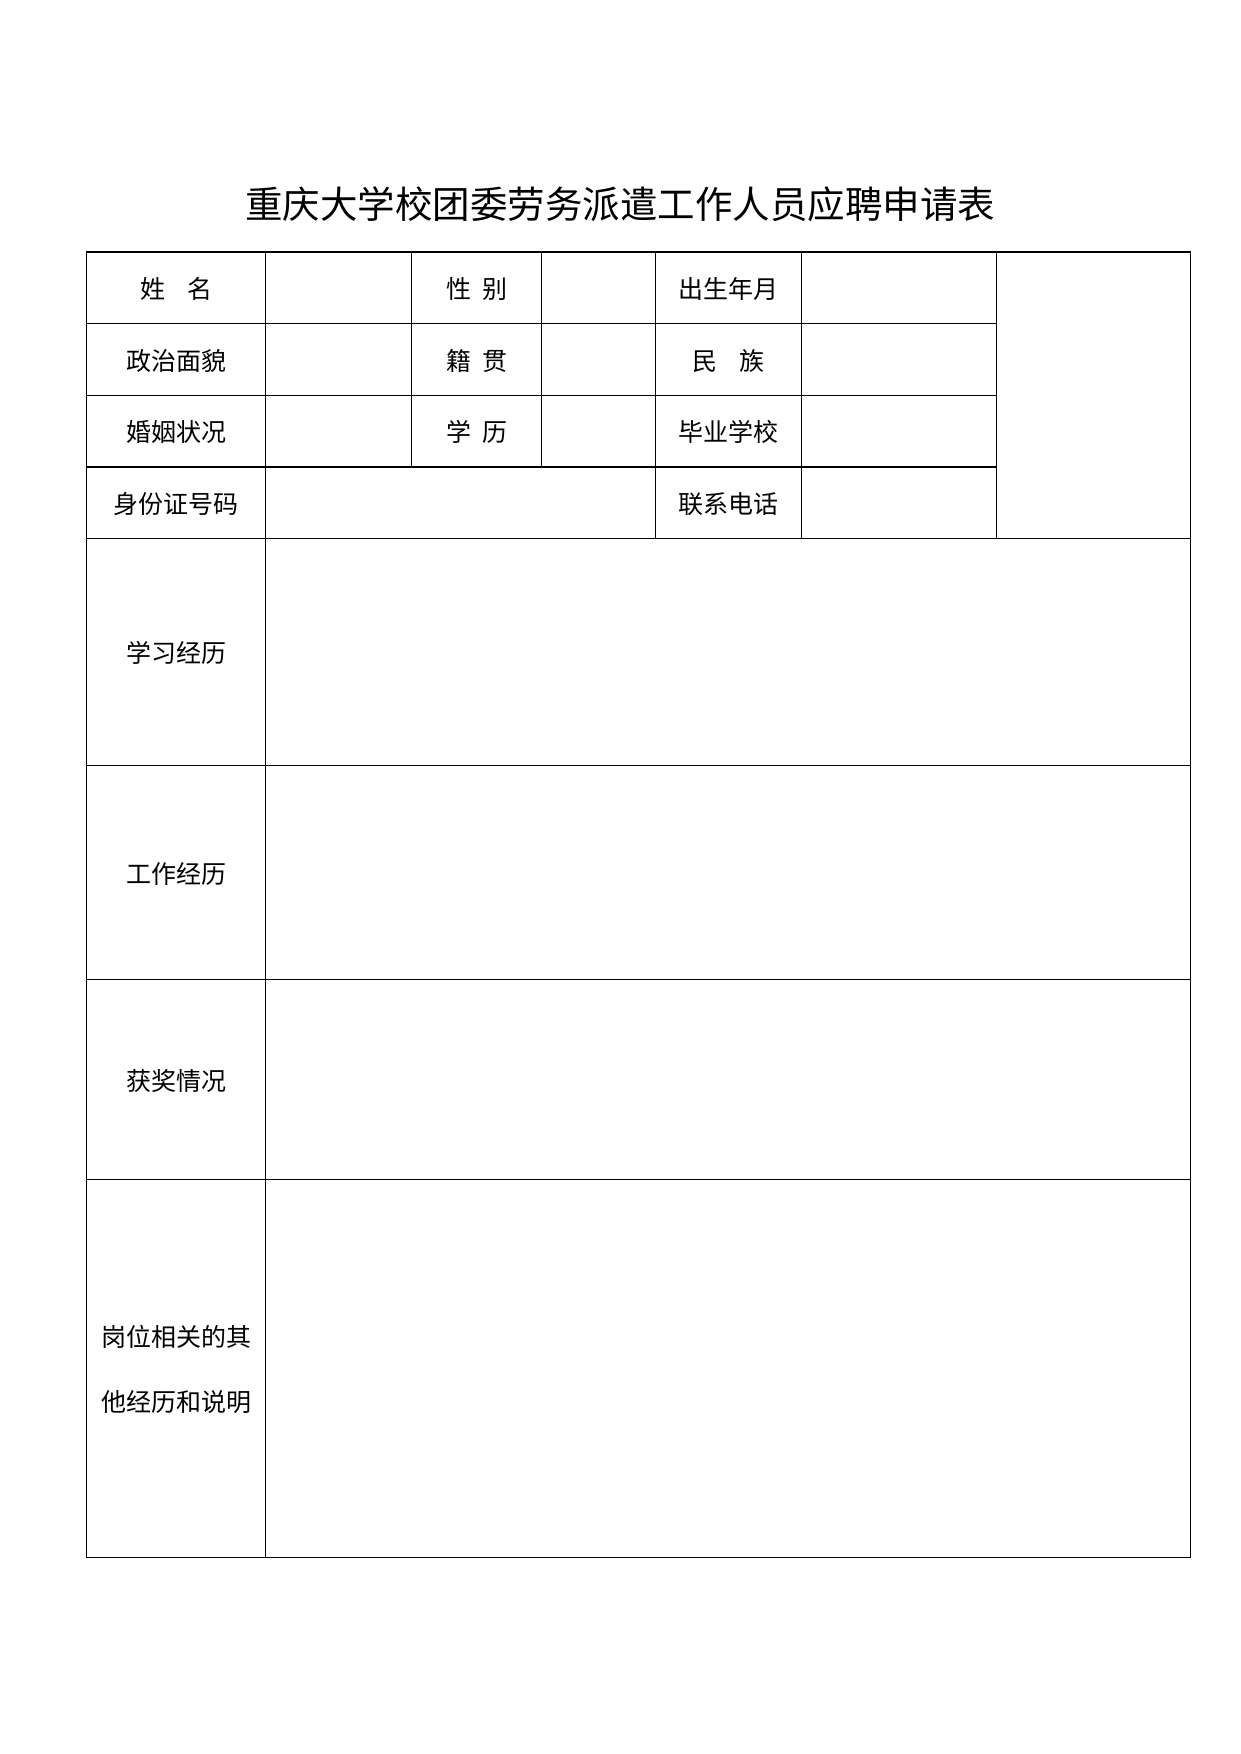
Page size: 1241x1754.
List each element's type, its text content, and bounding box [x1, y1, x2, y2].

table_cell [266, 539, 1190, 764]
table_header 性 别 [412, 253, 541, 323]
table_cell 学习经历 [87, 539, 265, 764]
table_header 姓 名 [87, 253, 265, 323]
table_cell 婚姻状况 [87, 396, 265, 466]
table_header [802, 253, 996, 323]
table_cell 民 族 [656, 324, 801, 395]
table_header 出生年月 [656, 253, 801, 323]
table_header [542, 253, 655, 323]
table_cell [802, 324, 996, 395]
table_cell [266, 396, 411, 466]
table_cell [542, 324, 655, 395]
table_cell [542, 396, 655, 466]
table_cell [802, 396, 996, 466]
table_cell 籍 贯 [412, 324, 541, 395]
table_cell [266, 324, 411, 395]
table_cell 工作经历 [87, 766, 265, 979]
table_cell [802, 468, 996, 538]
text 重庆大学校团委劳务派遣工作人员应聘申请表 [148, 170, 1092, 235]
table_cell 联系电话 [656, 468, 801, 538]
table_header [266, 253, 411, 323]
table_cell 身份证号码 [87, 468, 265, 538]
table_cell 获奖情况 [87, 980, 265, 1179]
table_cell [266, 766, 1190, 979]
table_cell [266, 980, 1190, 1179]
table_cell 岗位相关的其他经历和说明 [87, 1180, 265, 1557]
table_cell 政治面貌 [87, 324, 265, 395]
table_cell [266, 468, 655, 538]
table_cell 毕业学校 [656, 396, 801, 466]
table_cell 学 历 [412, 396, 541, 466]
table_header [997, 253, 1190, 538]
table_cell [266, 1180, 1190, 1557]
